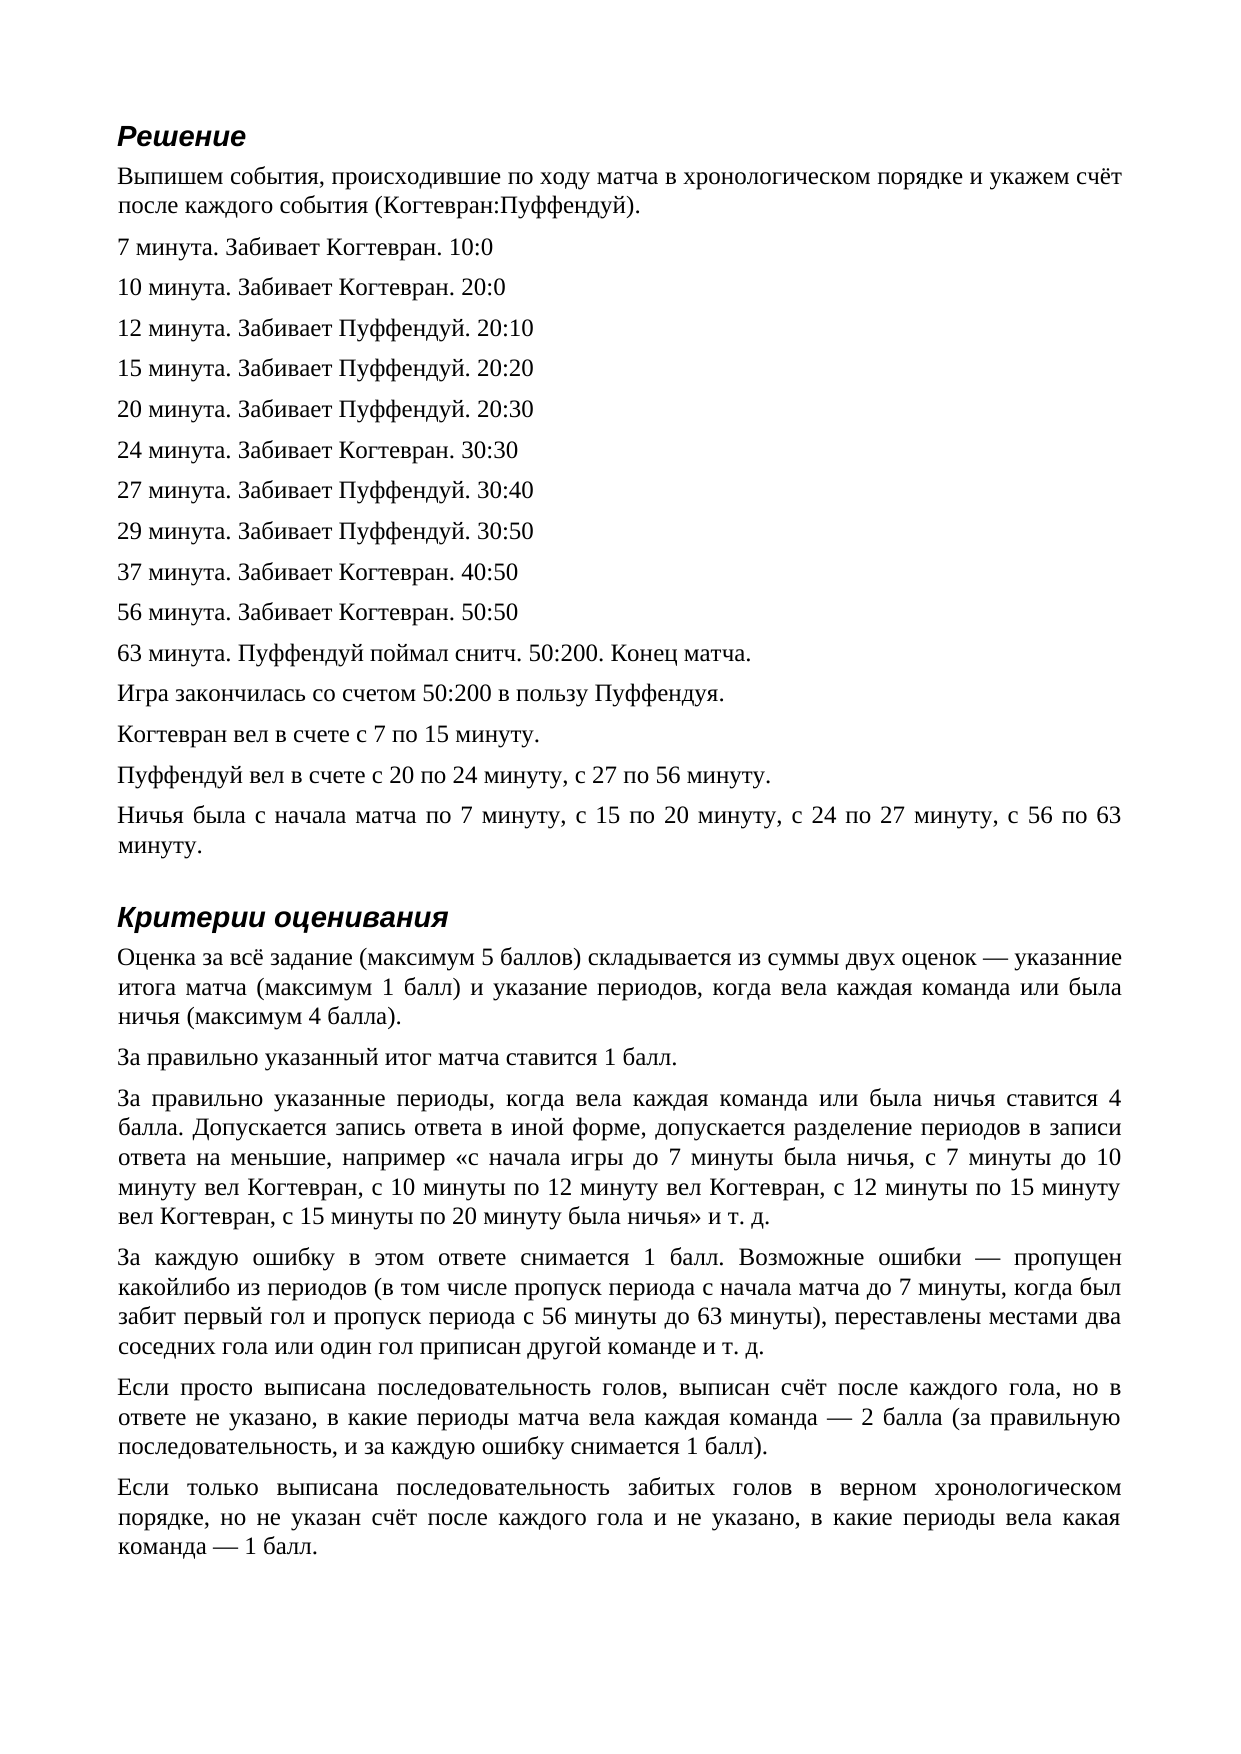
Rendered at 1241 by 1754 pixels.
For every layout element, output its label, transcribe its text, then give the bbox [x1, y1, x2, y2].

text 56 минута. Забивает Когтевран. 50:50 [117, 597, 1123, 626]
text Ничья была с начала матча по 7 минуту, с 15 по 20 минуту, с 24 по 27 минуту, с 56 по 63 минуту. [117, 800, 1123, 859]
text Если просто выписана последовательность голов, выписан счёт после каждого гола, но в ответе не указано, в какие периоды матча вела каждая команда — 2 балла (за правильную последовательность, и за каждую ошибку снимается 1 балл). [117, 1372, 1123, 1460]
text 63 минута. Пуффендуй поймал снитч. 50:200. Конец матча. [117, 638, 1123, 667]
text За правильно указанные периоды, когда вела каждая команда или была ничья ставится 4 балла. Допускается запись ответа в иной форме, допускается разделение периодов в записи ответа на меньшие, например «с начала игры до 7 минуты была ничья, с 7 минуты до 10 минуту вел Когтевран, с 10 минуты по 12 минуту вел Когтевран, с 12 минуты по 15 минуту вел Когтевран, с 15 минуты по 20 минуту была ничья» и т. д. [117, 1083, 1123, 1230]
text Пуффендуй вел в счете с 20 по 24 минуту, с 27 по 56 минуту. [117, 760, 1123, 788]
text 27 минута. Забивает Пуффендуй. 30:40 [117, 475, 1123, 504]
text Игра закончилась со счетом 50:200 в пользу Пуффендуя. [117, 678, 1123, 707]
text 7 минута. Забивает Когтевран. 10:0 [117, 232, 1123, 260]
text 37 минута. Забивает Когтевран. 40:50 [117, 557, 1123, 585]
text Когтевран вел в счете с 7 по 15 минуту. [117, 719, 1123, 748]
text Выпишем события, происходившие по ходу матча в хронологическом порядке и укажем счёт после каждого события (Когтевран:Пуффендуй). [117, 161, 1123, 219]
text Оценка за всё задание (максимум 5 баллов) складывается из суммы двух оценок — указанние итога матча (максимум 1 балл) и указание периодов, когда вела каждая команда или была ничья (максимум 4 балла). [117, 942, 1123, 1030]
text За каждую ошибку в этом ответе снимается 1 балл. Возможные ошибки — пропущен какойлибо из периодов (в том числе пропуск периода с начала матча до 7 минуты, когда был забит первый гол и пропуск периода с 56 минуты до 63 минуты), переставлены местами два соседних гола или один гол приписан другой команде и т. д. [117, 1242, 1123, 1360]
subtitle Решение [117, 119, 1123, 153]
subtitle Критерии оценивания [117, 900, 1123, 934]
text 12 минута. Забивает Пуффендуй. 20:10 [117, 313, 1123, 342]
text Если только выписана последовательность забитых голов в верном хронологическом порядке, но не указан счёт после каждого гола и не указано, в какие периоды вела какая команда — 1 балл. [117, 1472, 1123, 1560]
text 15 минута. Забивает Пуффендуй. 20:20 [117, 353, 1123, 382]
text 24 минута. Забивает Когтевран. 30:30 [117, 435, 1123, 463]
text 29 минута. Забивает Пуффендуй. 30:50 [117, 516, 1123, 545]
text 10 минута. Забивает Когтевран. 20:0 [117, 272, 1123, 301]
text За правильно указанный итог матча ставится 1 балл. [117, 1042, 1123, 1071]
text 20 минута. Забивает Пуффендуй. 20:30 [117, 394, 1123, 423]
